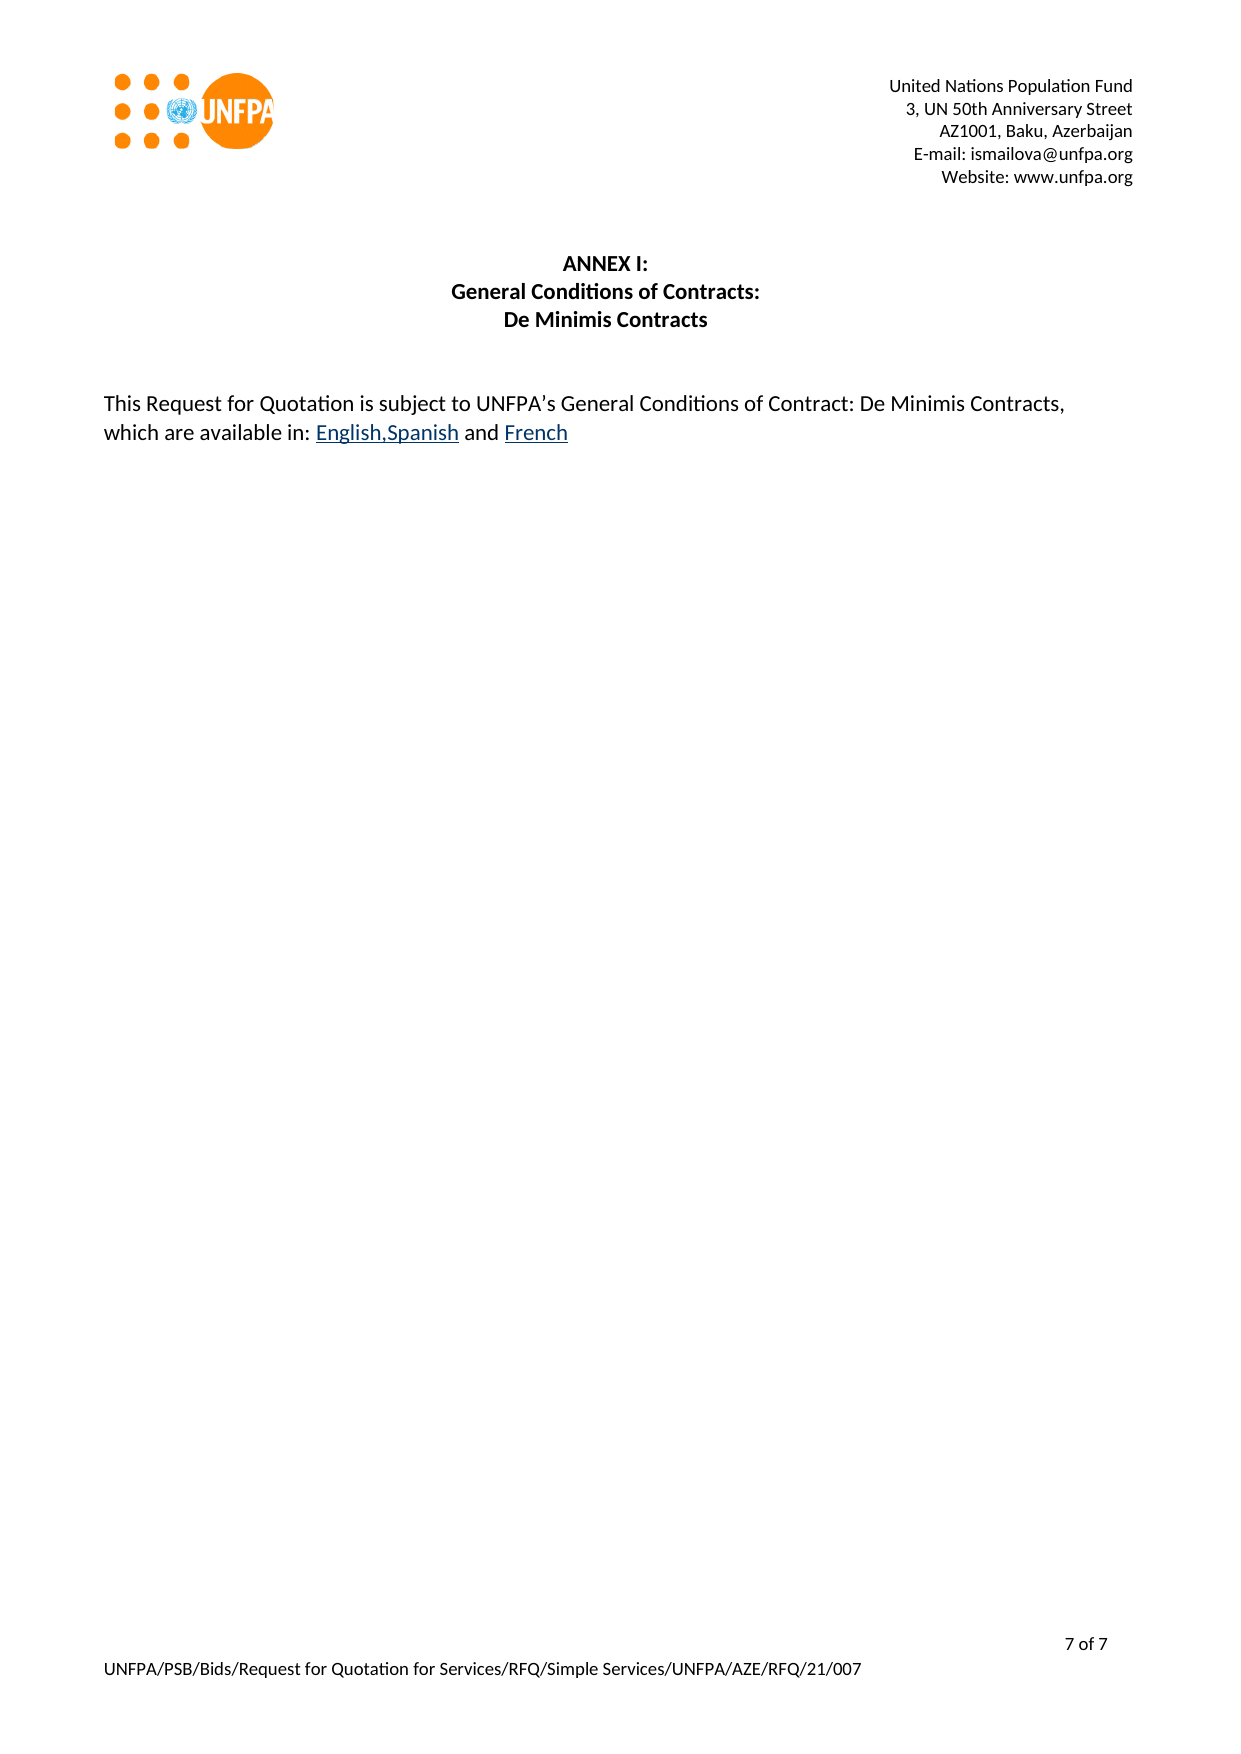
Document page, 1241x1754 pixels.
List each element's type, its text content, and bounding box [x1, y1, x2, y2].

text De Minimis Contracts [103, 306, 1107, 333]
picture [114, 73, 274, 149]
text ANNEX I: [103, 249, 1107, 277]
text General Conditions of Contracts: [103, 277, 1107, 306]
text This Request for Quotation is subject to UNFPA’s General Conditions of Contract: De Minimis Contracts, which are available in: English,Spanish and French [103, 389, 1107, 446]
